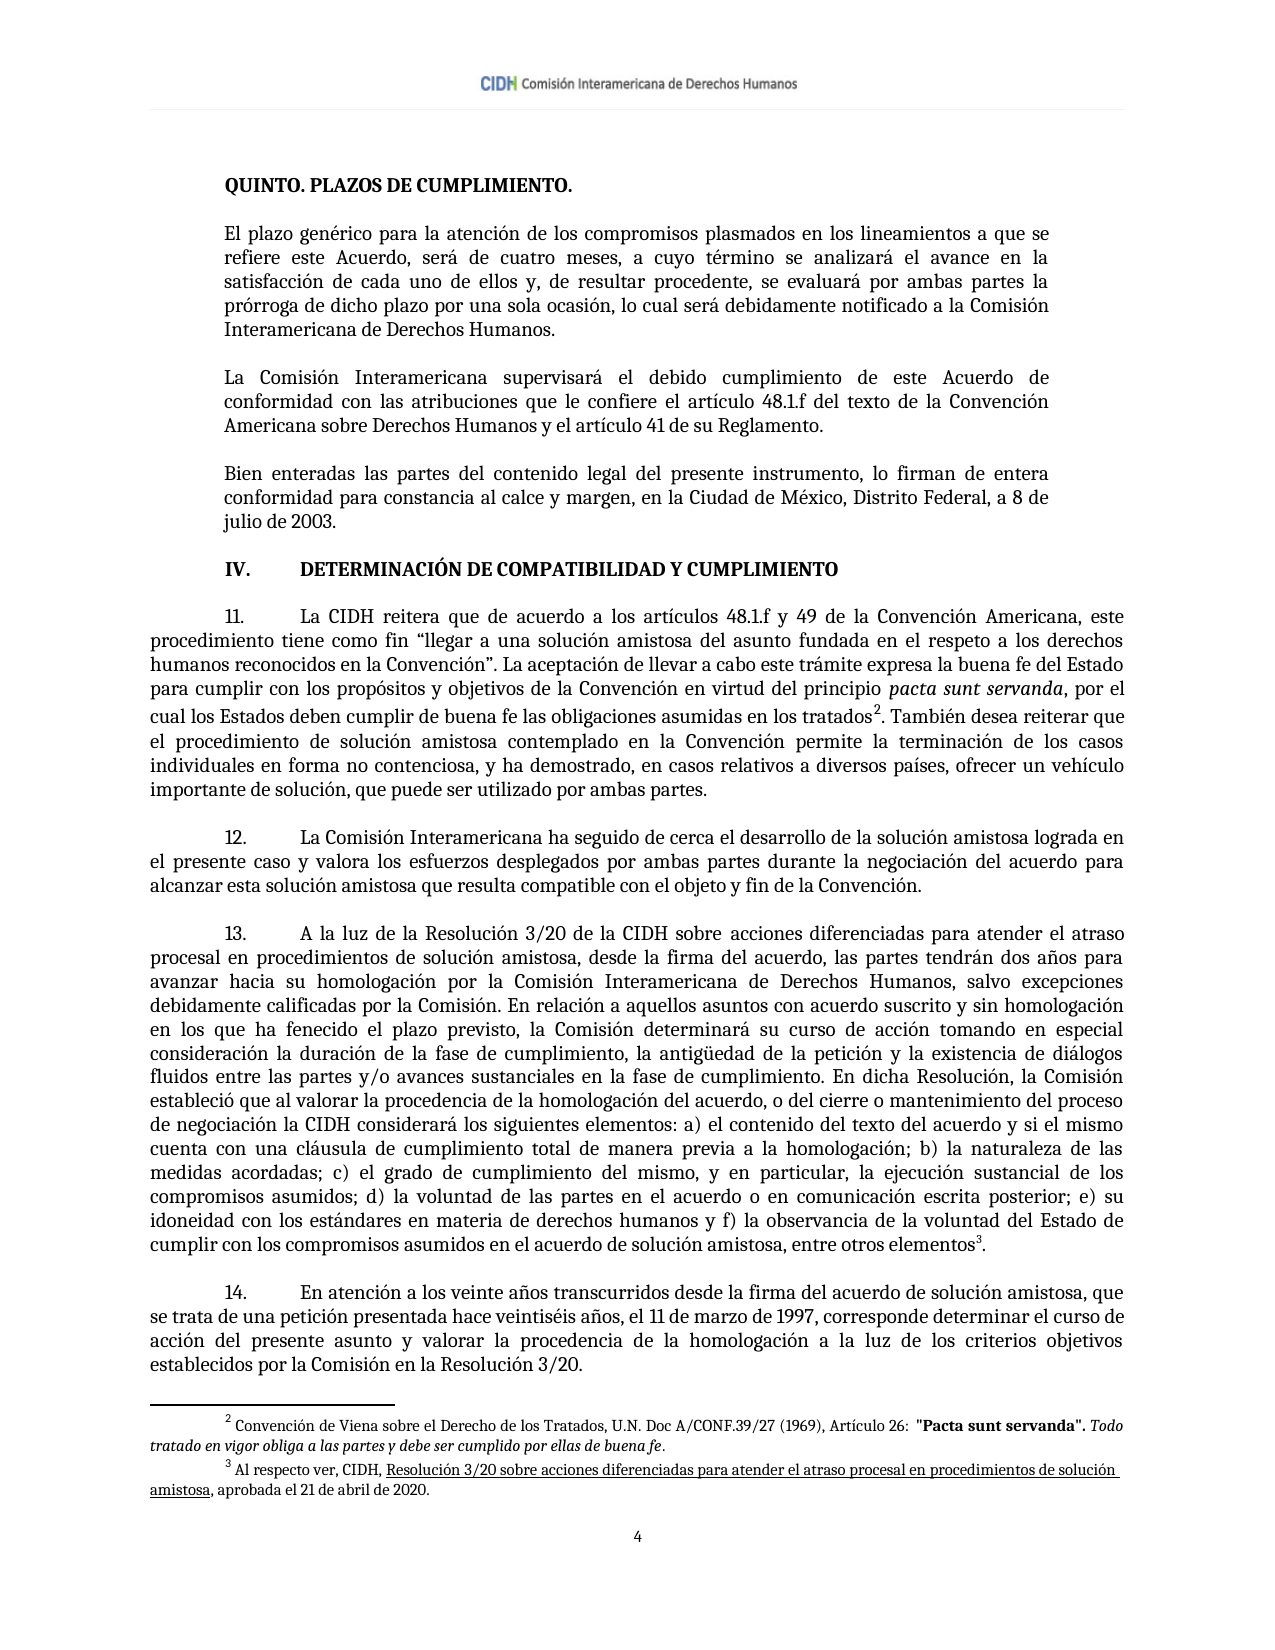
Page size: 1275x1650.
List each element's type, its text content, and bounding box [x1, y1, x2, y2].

text QUINTO. PLAZOS DE CUMPLIMIENTO. [224, 174, 1050, 198]
picture [475, 75, 800, 93]
text Bien enteradas las partes del contenido legal del presente instrumento, lo firman de entera conformidad para constancia al calce y margen, en la Ciudad de México, Distrito Federal, a 8 de julio de 2003. [224, 461, 1050, 533]
list En atención a los veinte años transcurridos desde la firma del acuerdo de solución amistosa, que se trata de una petición presentada hace veintiséis años, el 11 de marzo de 1997, corresponde determinar el curso de acción del presente asunto y valorar la procedencia de la homologación a la luz de los criterios objetivos establecidos por la Comisión en la Resolución 3/20. [150, 1281, 1125, 1377]
list DETERMINACIÓN DE COMPATIBILIDAD Y CUMPLIMIENTO [150, 557, 1125, 581]
list La CIDH reitera que de acuerdo a los artículos 48.1.f y 49 de la Convención Americana, este procedimiento tiene como fin “llegar a una solución amistosa del asunto fundada en el respeto a los derechos humanos reconocidos en la Convención”. La aceptación de llevar a cabo este trámite expresa la buena fe del Estado para cumplir con los propósitos y objetivos de la Convención en virtud del principio pacta sunt servanda, por el cual los Estados deben cumplir de buena fe las obligaciones asumidas en los tratados. También desea reiterar que el procedimiento de solución amistosa contemplado en la Convención permite la terminación de los casos individuales en forma no contenciosa, y ha demostrado, en casos relativos a diversos países, ofrecer un vehículo importante de solución, que puede ser utilizado por ambas partes. [150, 605, 1125, 802]
text La Comisión Interamericana supervisará el debido cumplimiento de este Acuerdo de conformidad con las atribuciones que le confiere el artículo 48.1.f del texto de la Convención Americana sobre Derechos Humanos y el artículo 41 de su Reglamento. [224, 366, 1050, 437]
list La Comisión Interamericana ha seguido de cerca el desarrollo de la solución amistosa lograda en el presente caso y valora los esfuerzos desplegados por ambas partes durante la negociación del acuerdo para alcanzar esta solución amistosa que resulta compatible con el objeto y fin de la Convención. [150, 826, 1125, 897]
list A la luz de la Resolución 3/20 de la CIDH sobre acciones diferenciadas para atender el atraso procesal en procedimientos de solución amistosa, desde la firma del acuerdo, las partes tendrán dos años para avanzar hacia su homologación por la Comisión Interamericana de Derechos Humanos, salvo excepciones debidamente calificadas por la Comisión. En relación a aquellos asuntos con acuerdo suscrito y sin homologación en los que ha fenecido el plazo previsto, la Comisión determinará su curso de acción tomando en especial consideración la duración de la fase de cumplimiento, la antigüedad de la petición y la existencia de diálogos fluidos entre las partes y/o avances sustanciales en la fase de cumplimiento. En dicha Resolución, la Comisión estableció que al valorar la procedencia de la homologación del acuerdo, o del cierre o mantenimiento del proceso de negociación la CIDH considerará los siguientes elementos: a) el contenido del texto del acuerdo y si el mismo cuenta con una cláusula de cumplimiento total de manera previa a la homologación; b) la naturaleza de las medidas acordadas; c) el grado de cumplimiento del mismo, y en particular, la ejecución sustancial de los compromisos asumidos; d) la voluntad de las partes en el acuerdo o en comunicación escrita posterior; e) su idoneidad con los estándares en materia de derechos humanos y f) la observancia de la voluntad del Estado de cumplir con los compromisos asumidos en el acuerdo de solución amistosa, entre otros elementos. [150, 921, 1125, 1257]
text El plazo genérico para la atención de los compromisos plasmados en los lineamientos a que se refiere este Acuerdo, será de cuatro meses, a cuyo término se analizará el avance en la satisfacción de cada uno de ellos y, de resultar procedente, se evaluará por ambas partes la prórroga de dicho plazo por una sola ocasión, lo cual será debidamente notificado a la Comisión Interamericana de Derechos Humanos. [224, 222, 1050, 342]
